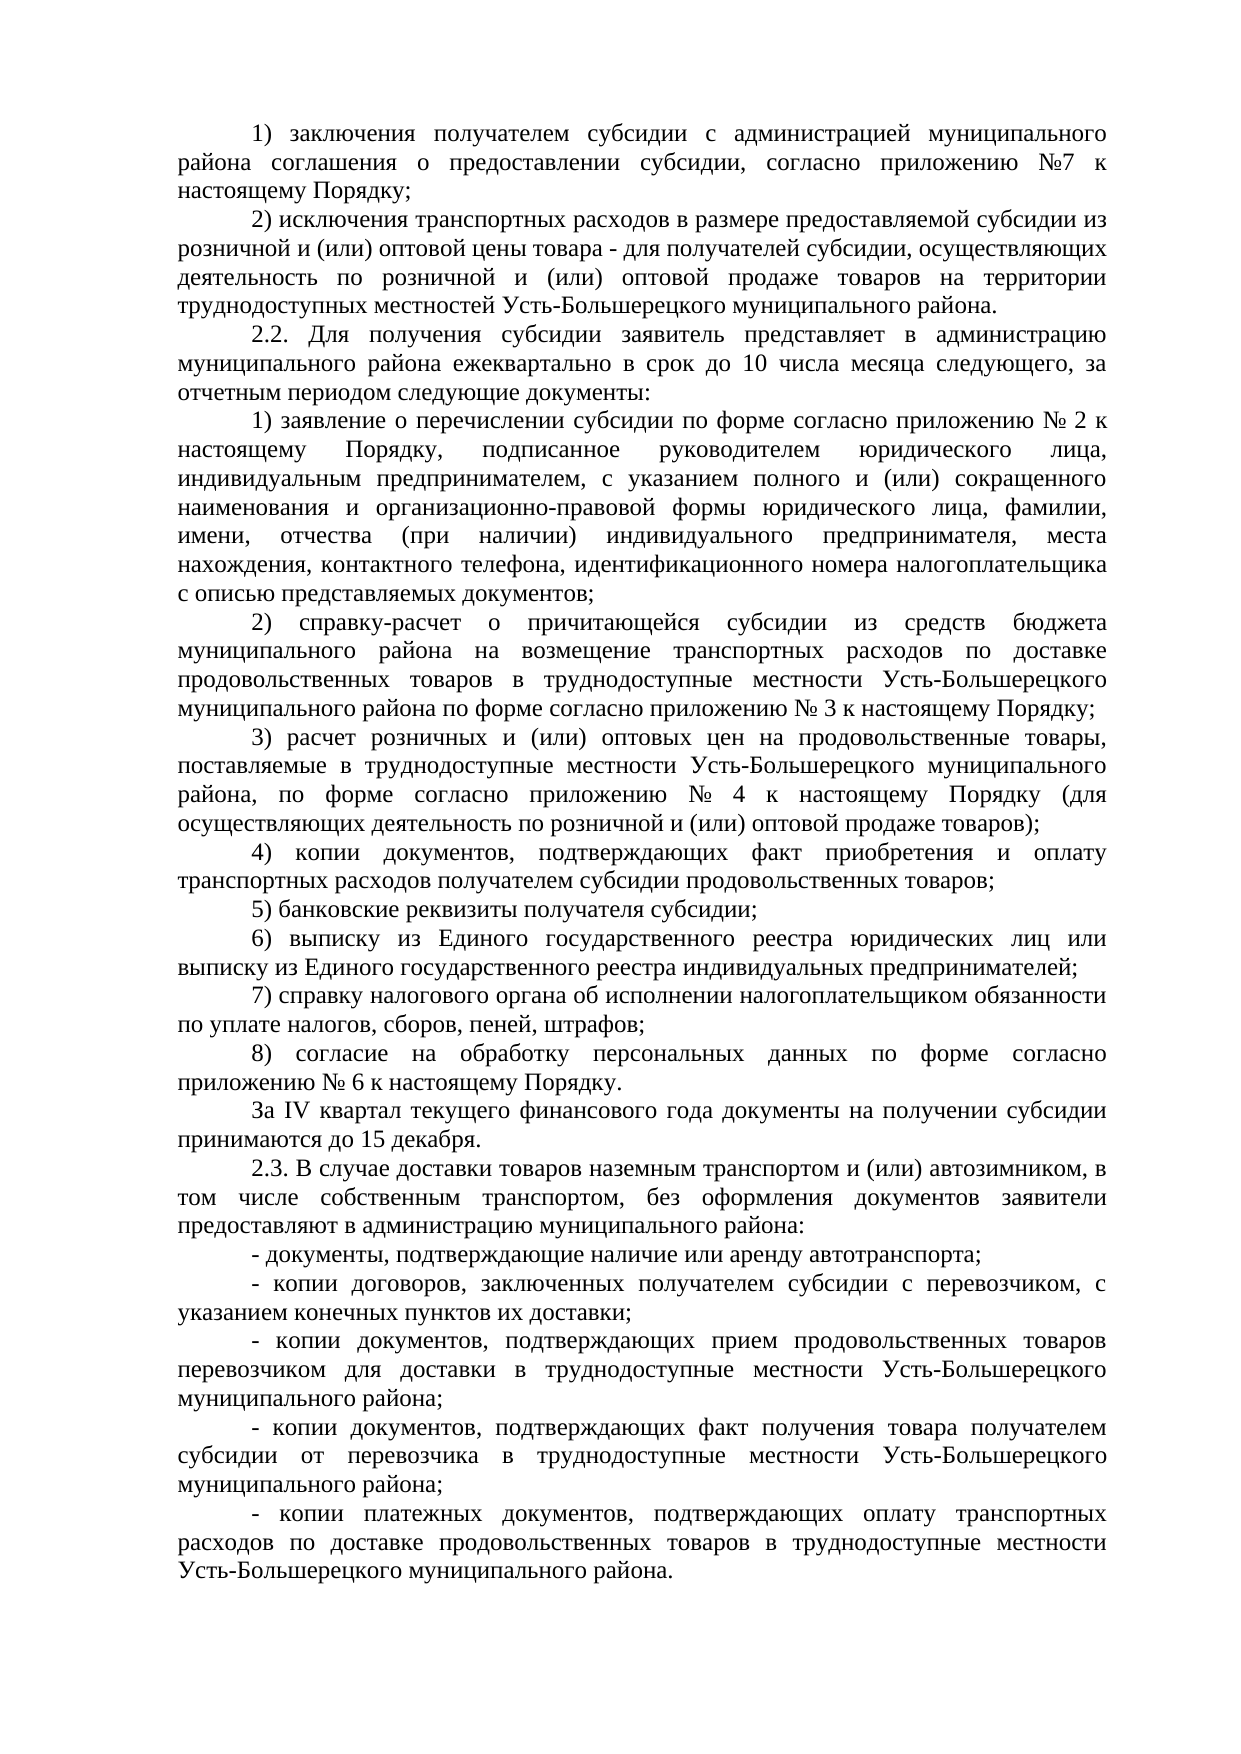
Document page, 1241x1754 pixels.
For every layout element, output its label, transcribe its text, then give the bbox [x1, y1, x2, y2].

text За IV квартал текущего финансового года документы на получении субсидии принимаются до 15 декабря. [177, 1096, 1107, 1153]
text 7) справку налогового органа об исполнении налогоплательщиком обязанности по уплате налогов, сборов, пеней, штрафов; [177, 981, 1107, 1038]
text - копии платежных документов, подтверждающих оплату транспортных расходов по доставке продовольственных товаров в труднодоступные местности Усть-Большерецкого муниципального района. [177, 1498, 1107, 1584]
text 1) заявление о перечислении субсидии по форме согласно приложению № 2 к настоящему Порядку, подписанное руководителем юридического лица, индивидуальным предпринимателем, с указанием полного и (или) сокращенного наименования и организационно-правовой формы юридического лица, фамилии, имени, отчества (при наличии) индивидуального предпринимателя, места нахождения, контактного телефона, идентификационного номера налогоплательщика с описью представляемых документов; [177, 406, 1107, 607]
text - копии документов, подтверждающих факт получения товара получателем субсидии от перевозчика в труднодоступные местности Усть-Большерецкого муниципального района; [177, 1412, 1107, 1498]
text 2) справку-расчет о причитающейся субсидии из средств бюджета муниципального района на возмещение транспортных расходов по доставке продовольственных товаров в труднодоступные местности Усть-Большерецкого муниципального района по форме согласно приложению № 3 к настоящему Порядку; [177, 607, 1107, 722]
text 2.3. В случае доставки товаров наземным транспортом и (или) автозимником, в том числе собственным транспортом, без оформления документов заявители предоставляют в администрацию муниципального района: [177, 1153, 1107, 1239]
text 5) банковские реквизиты получателя субсидии; [177, 894, 1107, 923]
text 3) расчет розничных и (или) оптовых цен на продовольственные товары, поставляемые в труднодоступные местности Усть-Большерецкого муниципального района, по форме согласно приложению № 4 к настоящему Порядку (для осуществляющих деятельность по розничной и (или) оптовой продаже товаров); [177, 722, 1107, 837]
text 6) выписку из Единого государственного реестра юридических лиц или выписку из Единого государственного реестра индивидуальных предпринимателей; [177, 923, 1107, 981]
text - копии договоров, заключенных получателем субсидии с перевозчиком, с указанием конечных пунктов их доставки; [177, 1268, 1107, 1326]
text 4) копии документов, подтверждающих факт приобретения и оплату транспортных расходов получателем субсидии продовольственных товаров; [177, 837, 1107, 894]
text 8) согласие на обработку персональных данных по форме согласно приложению № 6 к настоящему Порядку. [177, 1038, 1107, 1096]
text 2.2. Для получения субсидии заявитель представляет в администрацию муниципального района ежеквартально в срок до 10 числа месяца следующего, за отчетным периодом следующие документы: [177, 319, 1107, 406]
text - копии документов, подтверждающих прием продовольственных товаров перевозчиком для доставки в труднодоступные местности Усть-Большерецкого муниципального района; [177, 1326, 1107, 1412]
text 1) заключения получателем субсидии с администрацией муниципального района соглашения о предоставлении субсидии, согласно приложению №7 к настоящему Порядку; [177, 118, 1107, 204]
text 2) исключения транспортных расходов в размере предоставляемой субсидии из розничной и (или) оптовой цены товара - для получателей субсидии, осуществляющих деятельность по розничной и (или) оптовой продаже товаров на территории труднодоступных местностей Усть-Большерецкого муниципального района. [177, 204, 1107, 319]
text - документы, подтверждающие наличие или аренду автотранспорта; [177, 1239, 1107, 1268]
